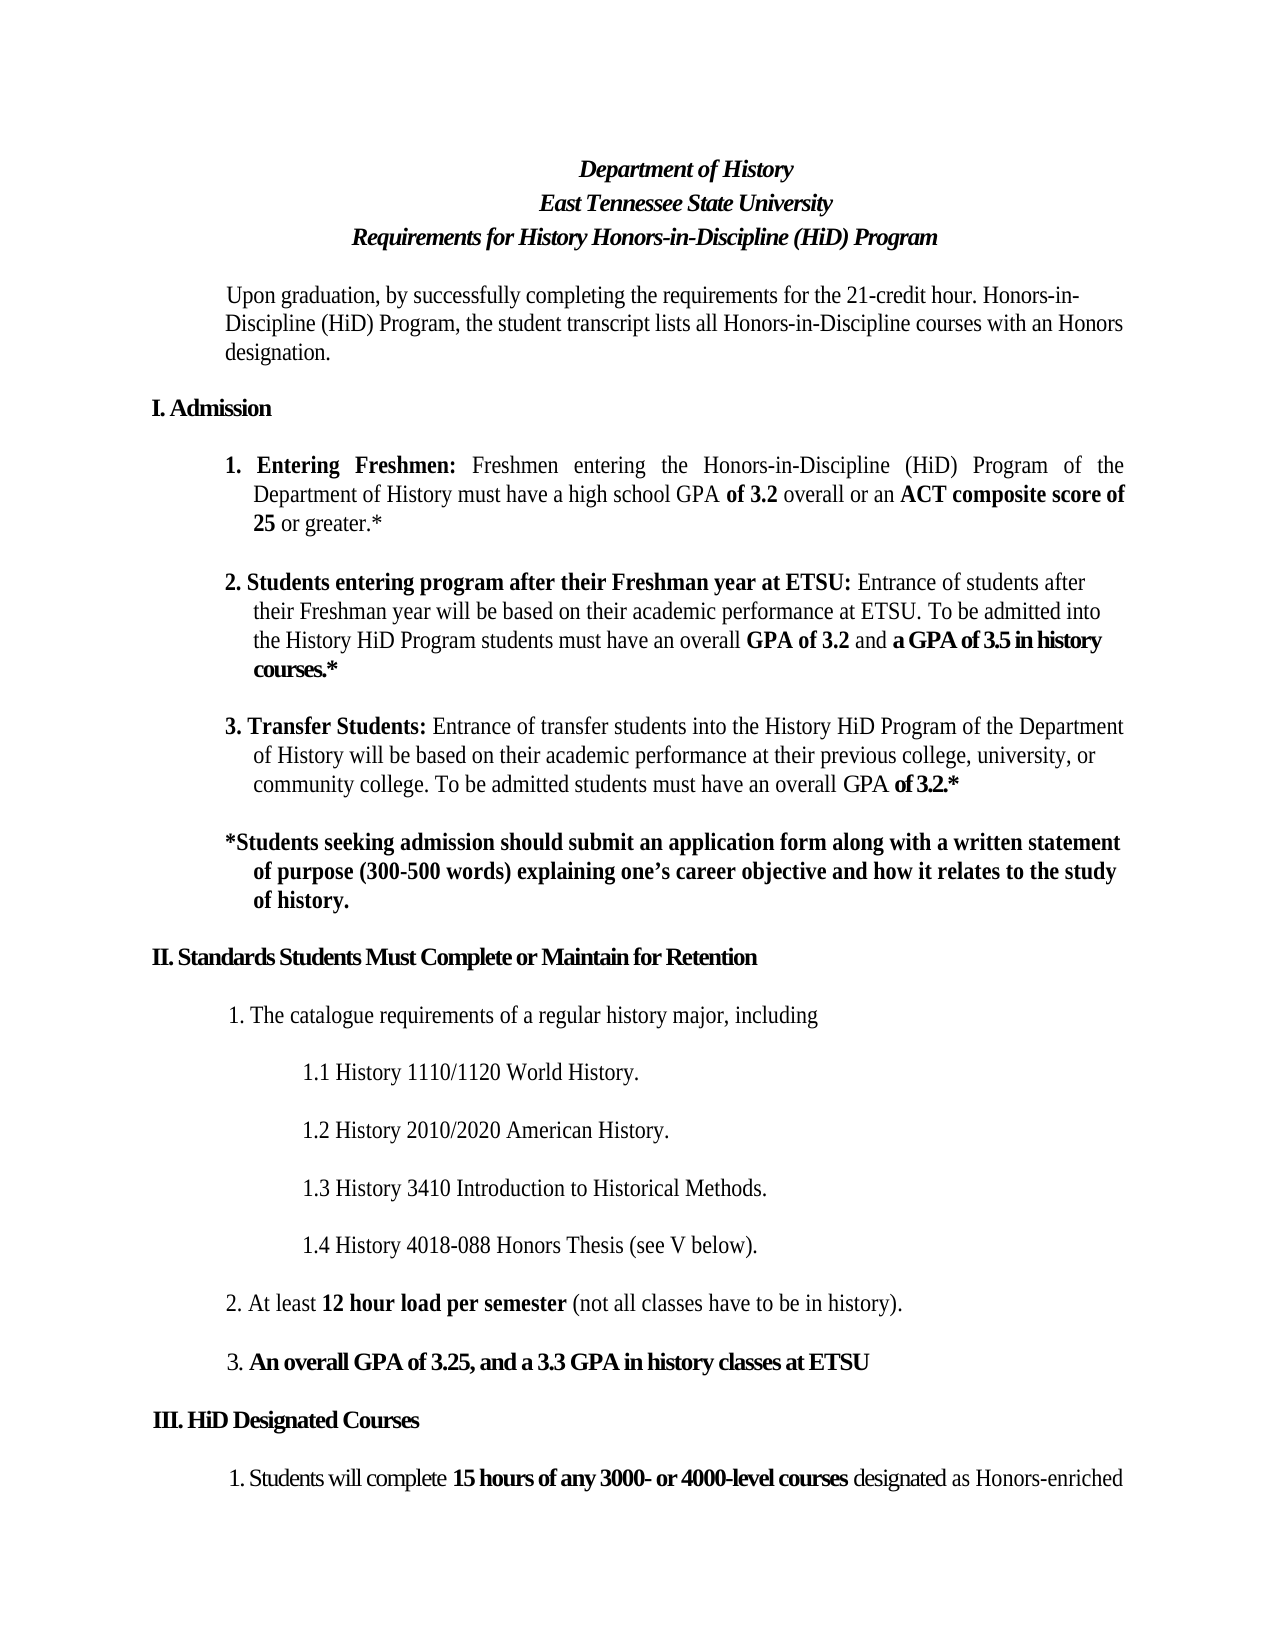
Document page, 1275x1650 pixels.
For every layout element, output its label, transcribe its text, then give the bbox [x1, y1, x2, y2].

text 1.1 History 1110/1120 World History. [302, 1035, 1125, 1092]
text Requirements for History Honors-in-Discipline (HiD) Program [234, 218, 1059, 252]
text 1.3 History 3410 Introduction to Historical Methods. [302, 1150, 1125, 1208]
text 2. Students entering program after their Freshman year at ETSU: Entrance of students after their Freshman year will be based on their academic performance at ETSU. To be admitted into the History HiD Program students must have an overall GPA of 3.2 and a GPA of 3.5 in history courses.* [224, 567, 1125, 683]
text Upon graduation, by successfully completing the requirements for the 21-credit hour. Honors-in-Discipline (HiD) Program, the student transcript lists all Honors-in-Discipline courses with an Honors designation. [225, 280, 1125, 366]
text 2. At least 12 hour load per semester (not all classes have to be in history). [226, 1266, 1125, 1323]
text II. Standards Students Must Complete or Maintain for Retention [151, 920, 1125, 977]
text 3. Transfer Students: Entrance of transfer students into the History HiD Program of the Department of History will be based on their academic performance at their previous college, university, or community college. To be admitted students must have an overall GPA of 3.2.* [225, 712, 1125, 798]
text 1. Entering Freshmen: Freshmen entering the Honors-in-Discipline (HiD) Program of the Department of History must have a high school GPA of 3.2 overall or an ACT composite score of 25 or greater.* [225, 451, 1125, 538]
text III. HiD Designated Courses [152, 1382, 1125, 1440]
text 3. An overall GPA of 3.25, and a 3.3 GPA in history classes at ETSU [226, 1324, 1125, 1382]
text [228, 1463, 1125, 1492]
text 1. The catalogue requirements of a regular history major, including [228, 977, 1125, 1035]
text 1.4 History 4018-088 Honors Thesis (see V below). [302, 1208, 1125, 1265]
text I. Admission [151, 393, 1125, 422]
text East Tennessee State University [246, 184, 1059, 218]
text *Students seeking admission should submit an application form along with a written statement of purpose (300-500 words) explaining one’s career objective and how it relates to the study of history. [225, 827, 1125, 914]
text Department of History [246, 150, 1059, 184]
text 1.2 History 2010/2020 American History. [302, 1093, 1125, 1150]
